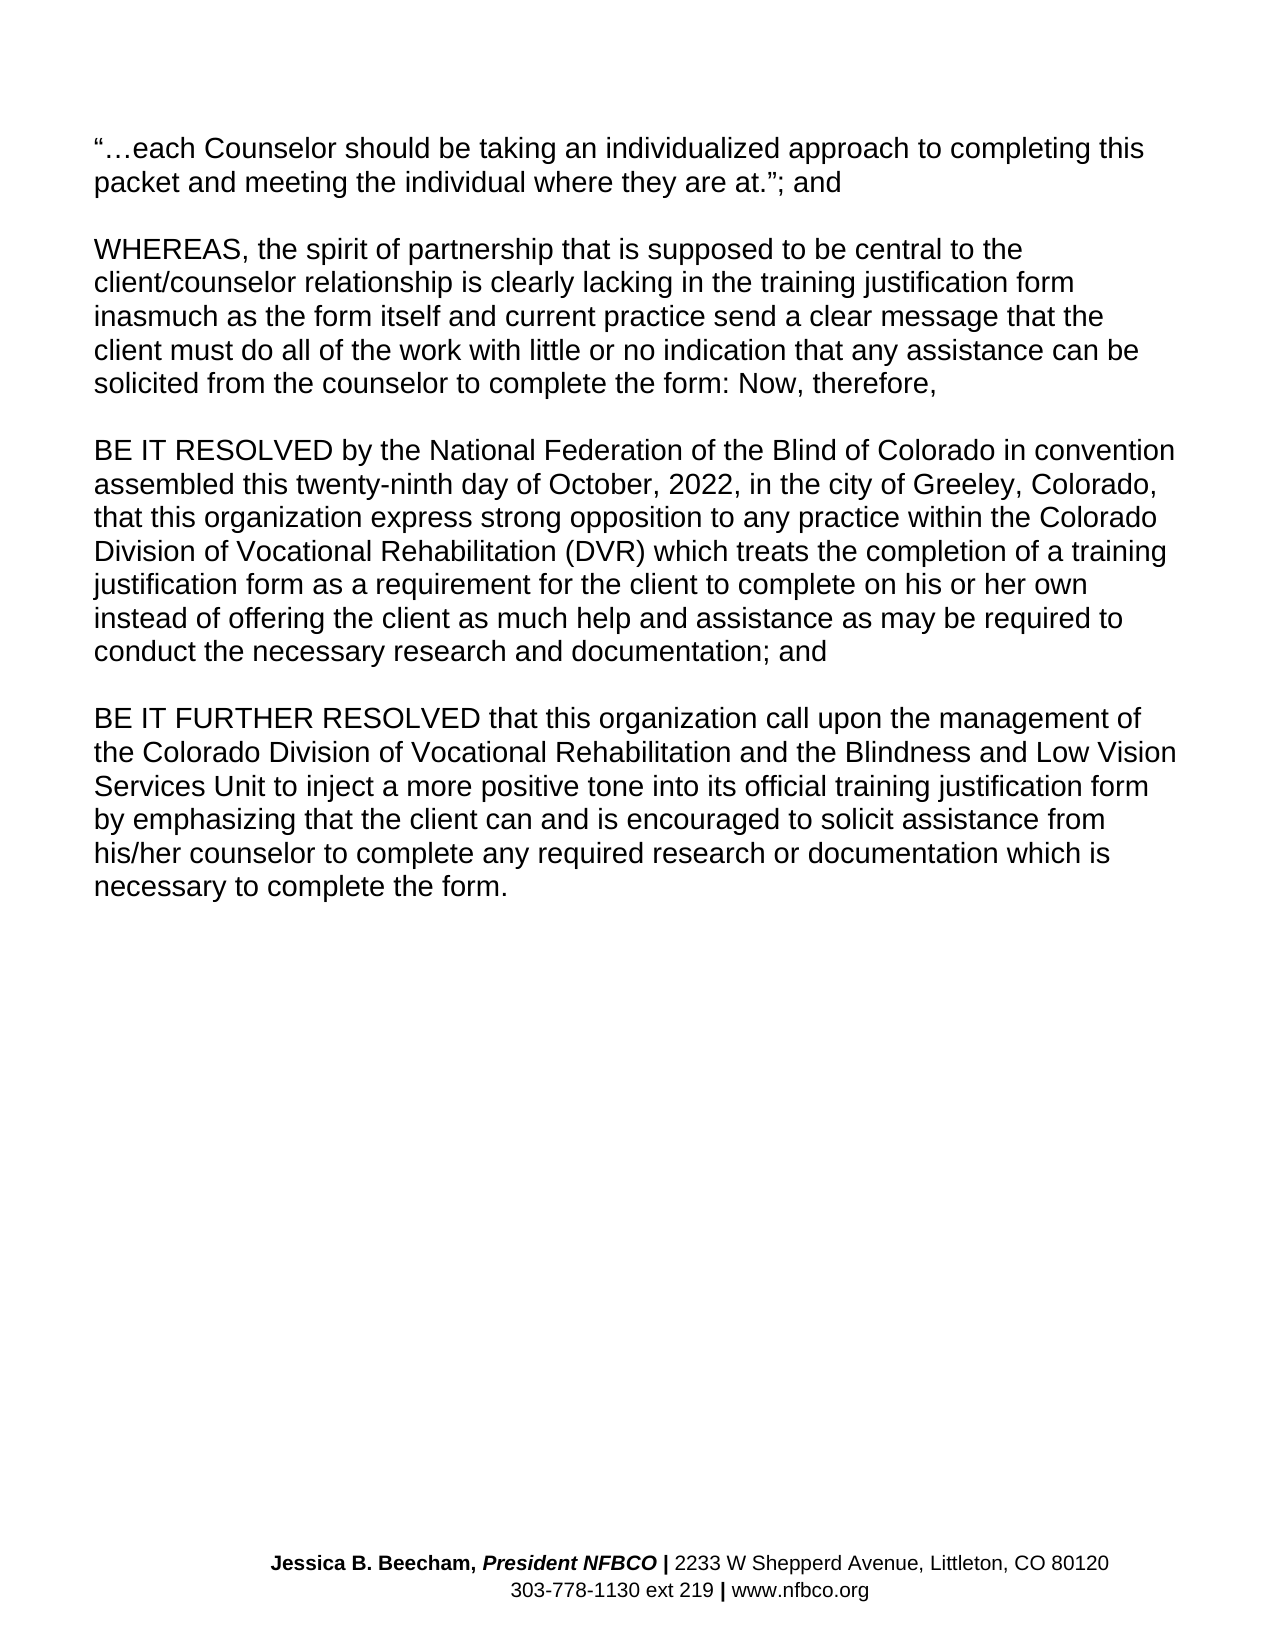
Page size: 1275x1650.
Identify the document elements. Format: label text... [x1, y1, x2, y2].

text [94, 131, 1181, 198]
text BE IT RESOLVED by the National Federation of the Blind of Colorado in convention assembled this twenty-ninth day of October, 2022, in the city of Greeley, Colorado, that this organization express strong opposition to any practice within the Colorado Division of Vocational Rehabilitation (DVR) which treats the completion of a training justification form as a requirement for the client to complete on his or her own instead of offering the client as much help and assistance as may be required to conduct the necessary research and documentation; and [94, 433, 1181, 668]
text WHEREAS, the spirit of partnership that is supposed to be central to the client/counselor relationship is clearly lacking in the training justification form inasmuch as the form itself and current practice send a clear message that the client must do all of the work with little or no indication that any assistance can be solicited from the counselor to complete the form: Now, therefore, [94, 232, 1181, 399]
text BE IT FURTHER RESOLVED that this organization call upon the management of the Colorado Division of Vocational Rehabilitation and the Blindness and Low Vision Services Unit to inject a more positive tone into its official training justification form by emphasizing that the client can and is encouraged to solicit assistance from his/her counselor to complete any required research or documentation which is necessary to complete the form. [94, 701, 1181, 903]
